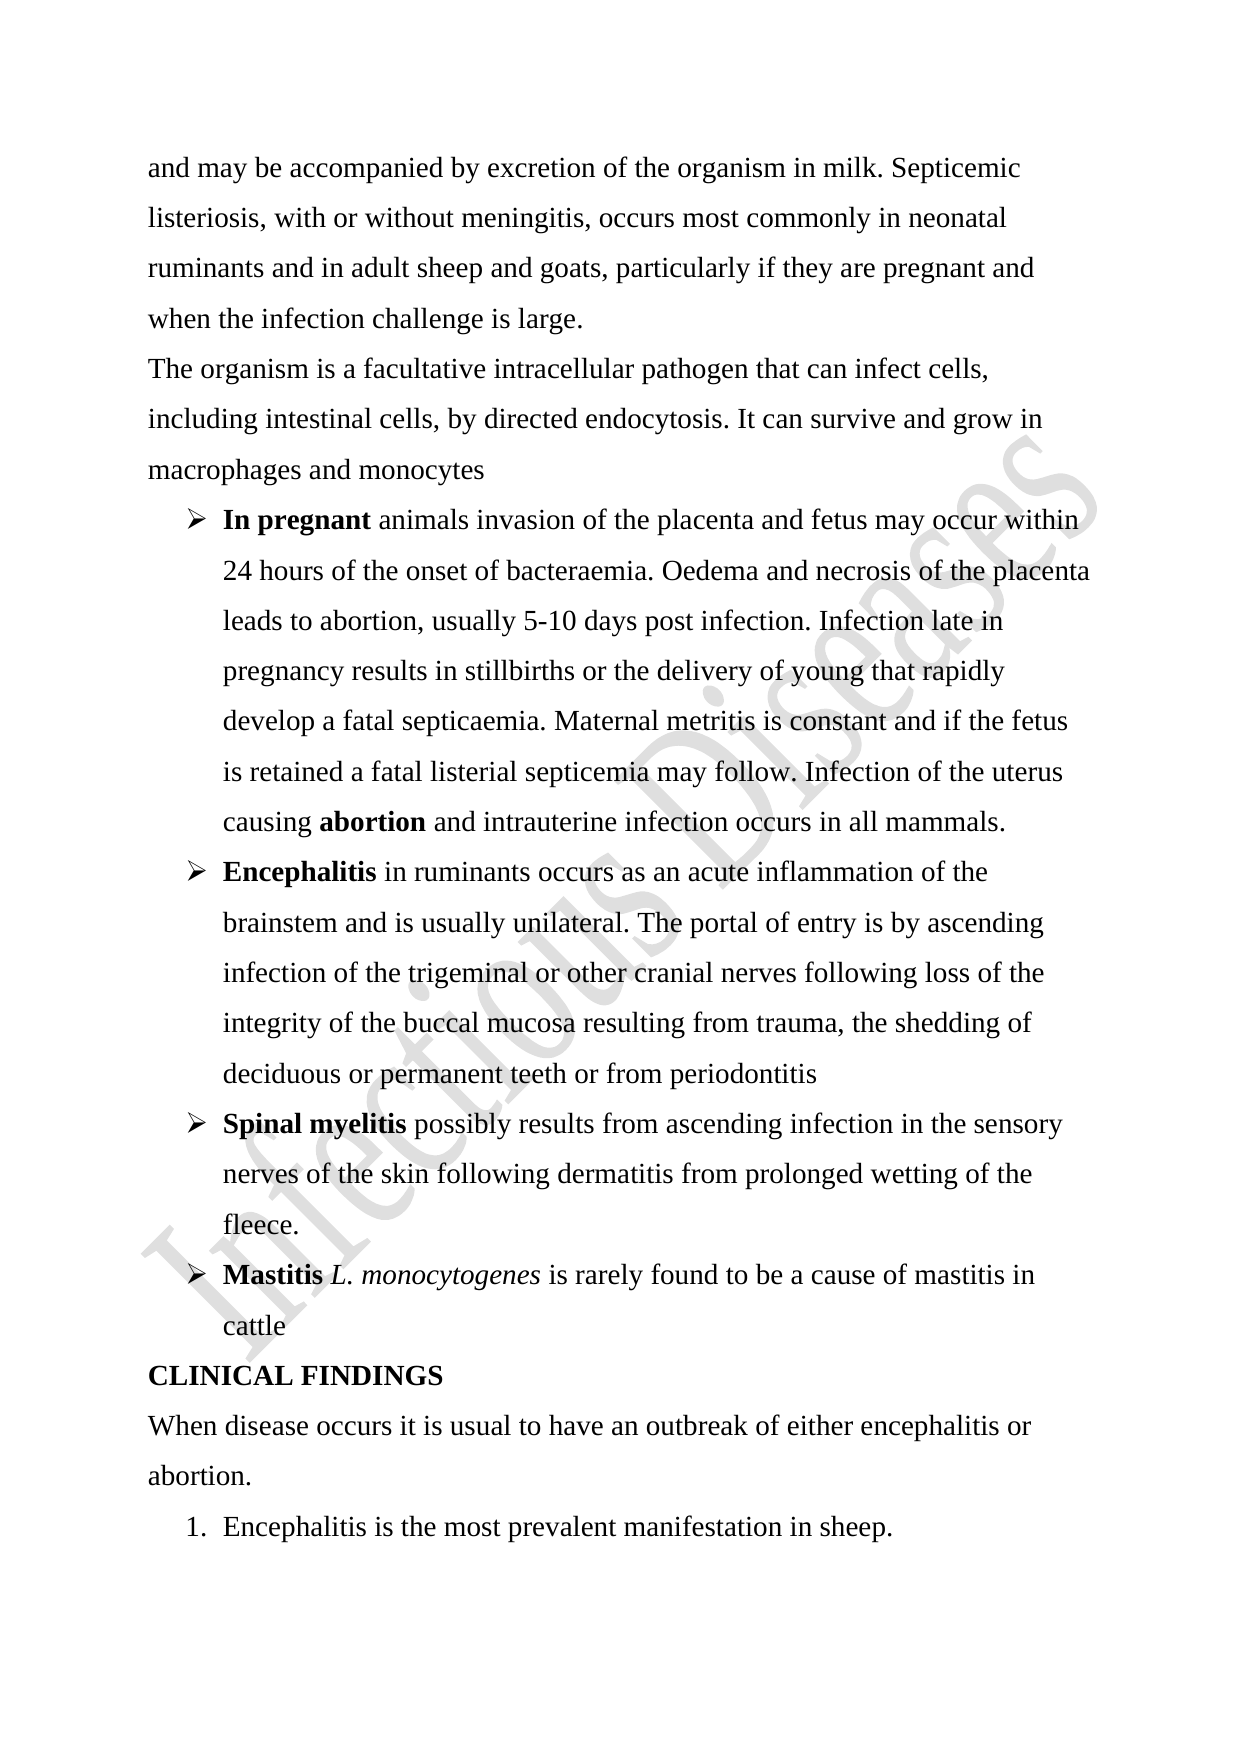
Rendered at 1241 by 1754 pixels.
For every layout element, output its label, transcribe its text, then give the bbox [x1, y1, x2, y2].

list Encephalitis in ruminants occurs as an acute inflammation of the brainstem and is usually unilateral. The portal of entry is by ascending infection of the trigeminal or other cranial nerves following loss of the integrity of the buccal mucosa resulting from trauma, the shedding of deciduous or permanent teeth or from periodontitis [185, 854, 1092, 1089]
list Mastitis L. monocytogenes is rarely found to be a cause of mastitis in cattle [185, 1257, 1092, 1341]
text When disease occurs it is usual to have an outbreak of either encephalitis or abortion. [148, 1408, 1092, 1492]
text The organism is a facultative intracellular pathogen that can infect cells, including intestinal cells, by directed endocytosis. It can survive and grow in macrophages and monocytes [148, 351, 1092, 485]
text CLINICAL FINDINGS [148, 1358, 1092, 1391]
list In pregnant animals invasion of the placenta and fetus may occur within 24 hours of the onset of bacteraemia. Oedema and necrosis of the placenta leads to abortion, usually 5-10 days post infection. Infection late in pregnancy results in stillbirths or the delivery of young that rapidly develop a fatal septicaemia. Maternal metritis is constant and if the fetus is retained a fatal listerial septicemia may follow. Infection of the uterus causing abortion and intrauterine infection occurs in all mammals. [185, 502, 1092, 838]
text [148, 150, 1092, 334]
list Spinal myelitis possibly results from ascending infection in the sensory nerves of the skin following dermatitis from prolonged wetting of the fleece. [185, 1106, 1092, 1240]
list Encephalitis is the most prevalent manifestation in sheep. [185, 1509, 1092, 1542]
